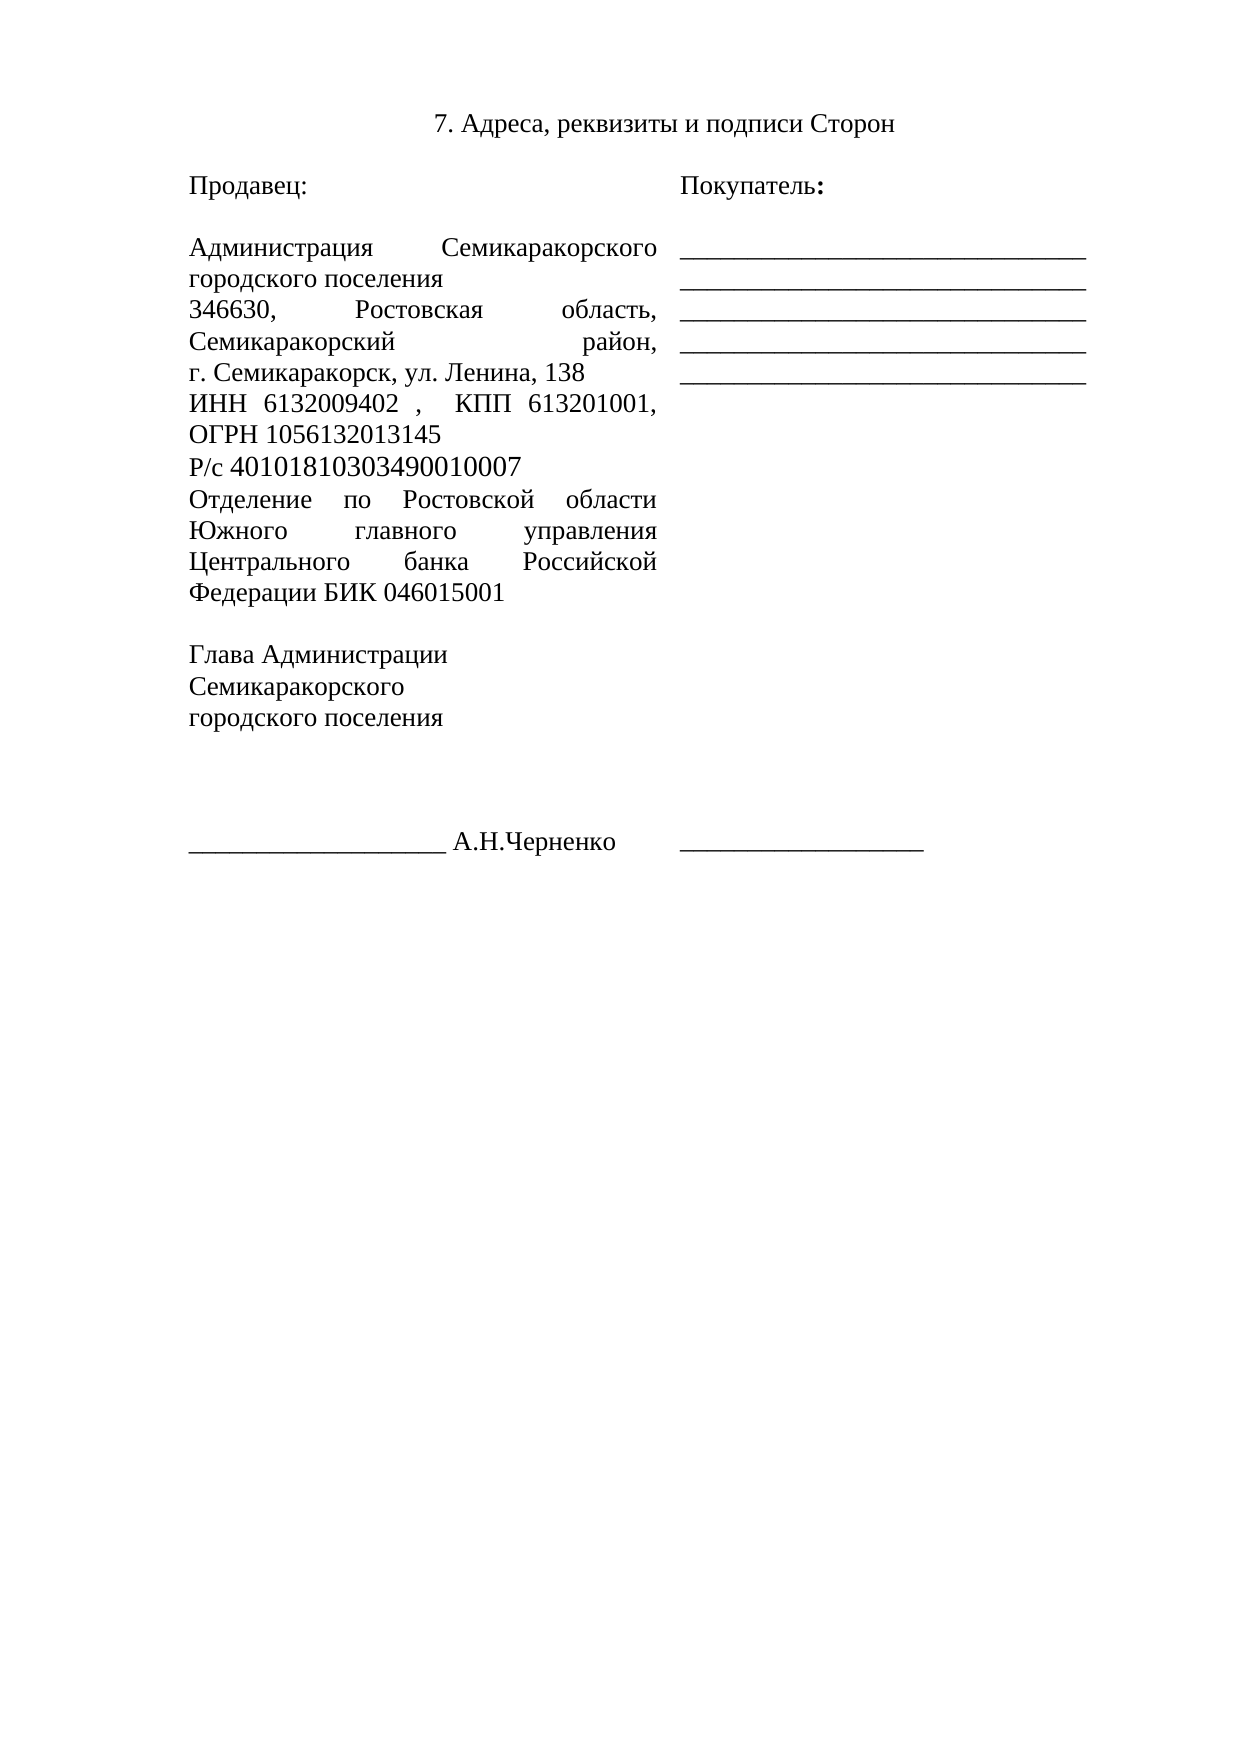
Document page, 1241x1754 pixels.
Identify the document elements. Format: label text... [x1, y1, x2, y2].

text 7. Адреса, реквизиты и подписи Сторон [177, 107, 1152, 138]
table_header Покупатель: ______________________________ ______________________________ ______________________________ ______________________________ ______________________________ __________________ [669, 138, 1155, 1166]
table_header Продавец: Администрация Семикаракорского городского поселения 346630, Ростовская область, Семикаракорский район, г. Семикаракорск, ул. Ленина, 138 ИНН 6132009402 , КПП 613201001, ОГРН 1056132013145 Р/с 40101810303490010007 Отделение по Ростовской области Южного главного управления Центрального банка Российской Федерации БИК 046015001 Глава Администрации Семикаракорского городского поселения ___________________ А.Н.Черненко [177, 138, 668, 1166]
